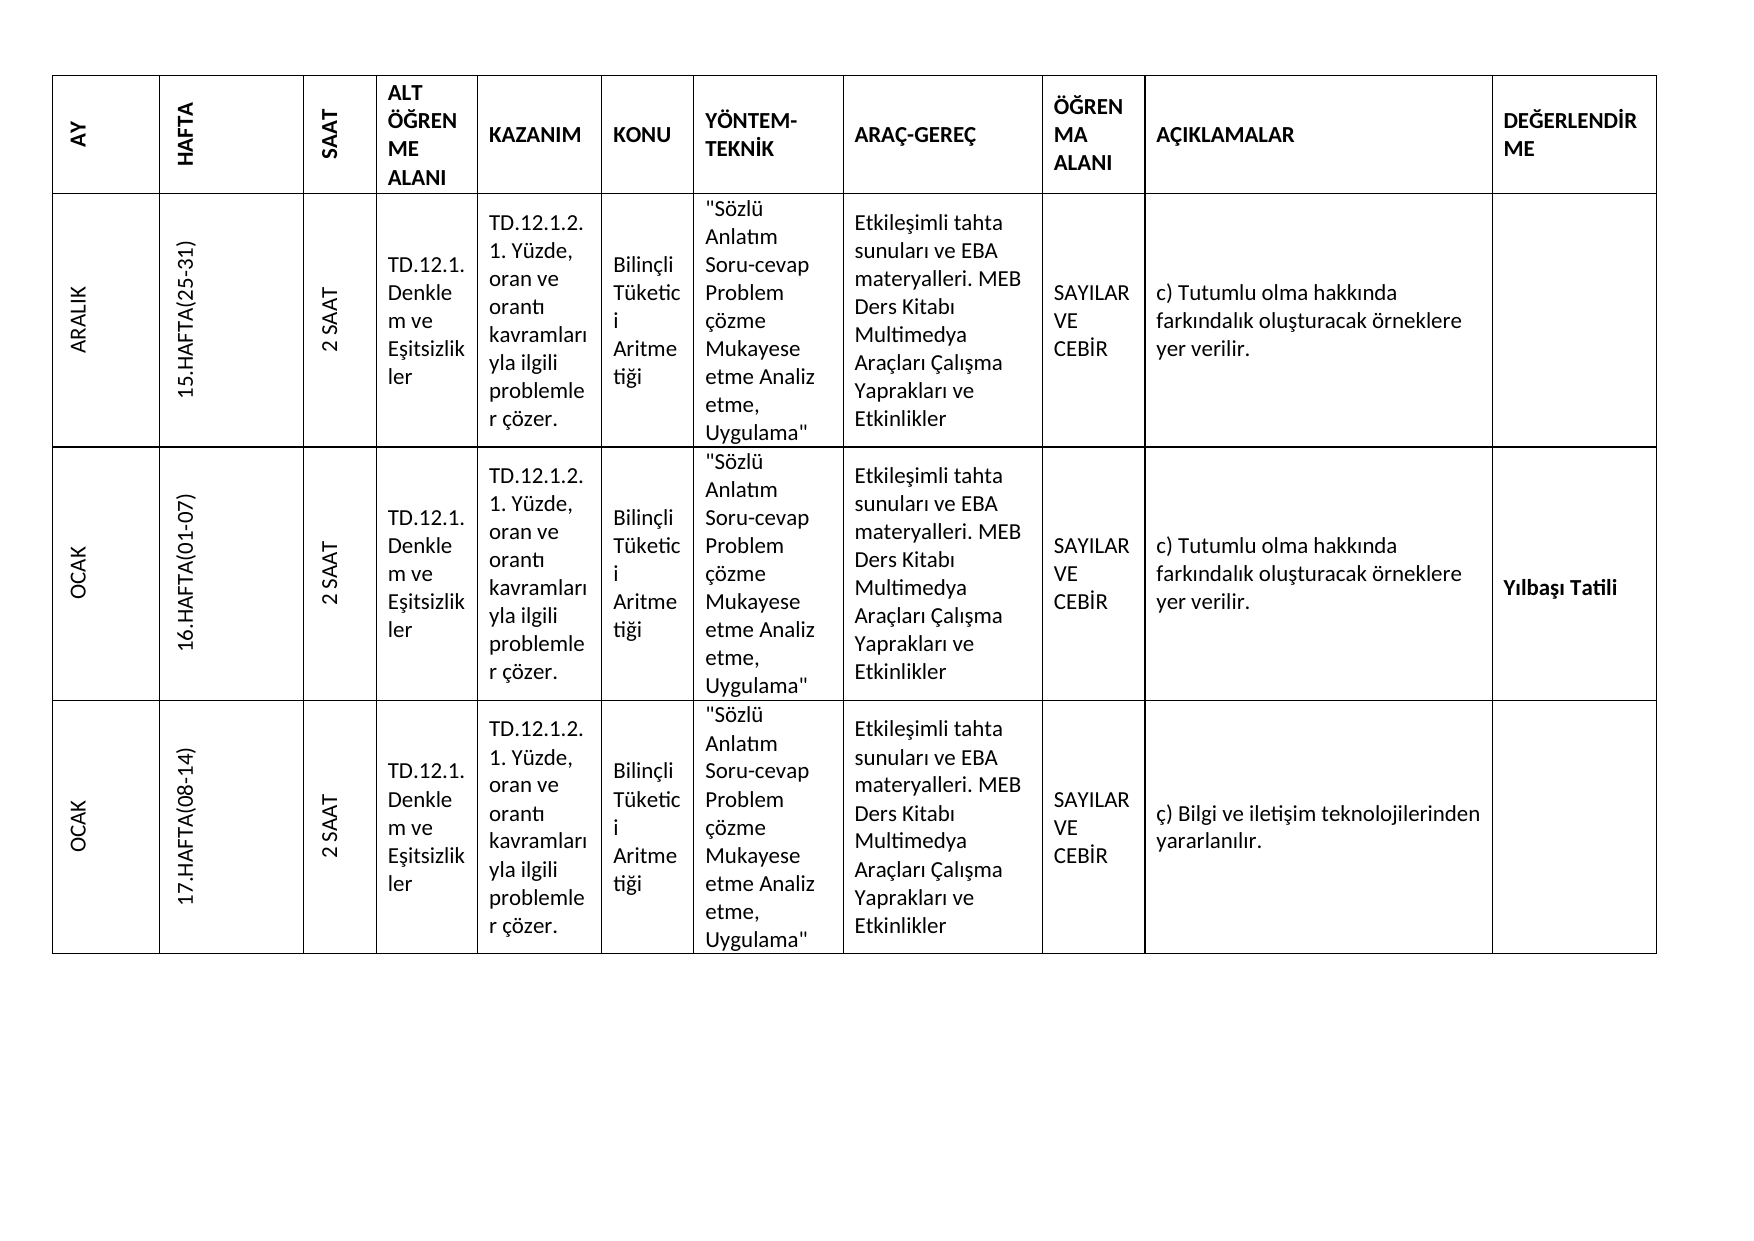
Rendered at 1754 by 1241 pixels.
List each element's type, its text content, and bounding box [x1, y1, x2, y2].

table_cell 15.HAFTA(25-31) [160, 194, 303, 446]
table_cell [478, 701, 601, 953]
table_cell Bilinçli Tüketici Aritmetiği [602, 194, 693, 446]
table_cell c) Tutumlu olma hakkında farkındalık oluşturacak örneklere yer verilir. [1146, 194, 1492, 446]
table_cell Bilinçli Tüketici Aritmetiği [602, 448, 693, 699]
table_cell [478, 194, 601, 446]
table_header KAZANIM [478, 76, 601, 193]
table_header ÖĞRENMA ALANI [1043, 76, 1144, 193]
table_cell SAYILAR VE CEBİR [1043, 194, 1144, 446]
table_cell Bilinçli Tüketici Aritmetiği [602, 701, 693, 953]
table_cell TD.12.1.2.1. Yüzde, oran ve orantı kavramlarıyla ilgili problemler çözer. [478, 448, 601, 699]
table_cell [694, 701, 843, 953]
table_cell TD.12.1. Denklem ve Eşitsizlikler [377, 701, 477, 953]
table_cell OCAK [53, 701, 159, 953]
table_header AÇIKLAMALAR [1146, 76, 1492, 193]
table_header DEĞERLENDİRME [1493, 76, 1656, 193]
table_cell [1493, 194, 1656, 446]
table_cell ARALIK [53, 194, 159, 446]
table_cell c) Tutumlu olma hakkında farkındalık oluşturacak örneklere yer verilir. [1146, 448, 1492, 699]
table_cell "Sözlü Anlatım Soru-cevap Problem çözme Mukayese etme Analiz etme, Uygulama" [694, 448, 843, 699]
table_cell 17.HAFTA(08-14) [160, 701, 303, 953]
table_cell [1493, 701, 1656, 953]
table_cell OCAK [53, 448, 159, 699]
table_cell 2 SAAT [304, 701, 376, 953]
table_header SAAT [304, 76, 376, 193]
table_header HAFTA [160, 76, 303, 193]
table_header ALT ÖĞRENME ALANI [377, 76, 477, 193]
table_cell TD.12.1. Denklem ve Eşitsizlikler [377, 194, 477, 446]
table_header YÖNTEM-TEKNİK [694, 76, 843, 193]
table_header KONU [602, 76, 693, 193]
table_cell SAYILAR VE CEBİR [1043, 448, 1144, 699]
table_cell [844, 194, 1042, 446]
table_cell SAYILAR VE CEBİR [1043, 701, 1144, 953]
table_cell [844, 701, 1042, 953]
table_cell 16.HAFTA(01-07) [160, 448, 303, 699]
table_cell Yılbaşı Tatili [1493, 448, 1656, 699]
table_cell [694, 194, 843, 446]
table_cell TD.12.1. Denklem ve Eşitsizlikler [377, 448, 477, 699]
table_header ARAÇ-GEREÇ [844, 76, 1042, 193]
table_header AY [53, 76, 159, 193]
table_cell 2 SAAT [304, 194, 376, 446]
table_cell 2 SAAT [304, 448, 376, 699]
table_cell Etkileşimli tahta sunuları ve EBA materyalleri. MEB Ders Kitabı Multimedya Araçları Çalışma Yaprakları ve Etkinlikler [844, 448, 1042, 699]
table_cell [1146, 701, 1492, 953]
